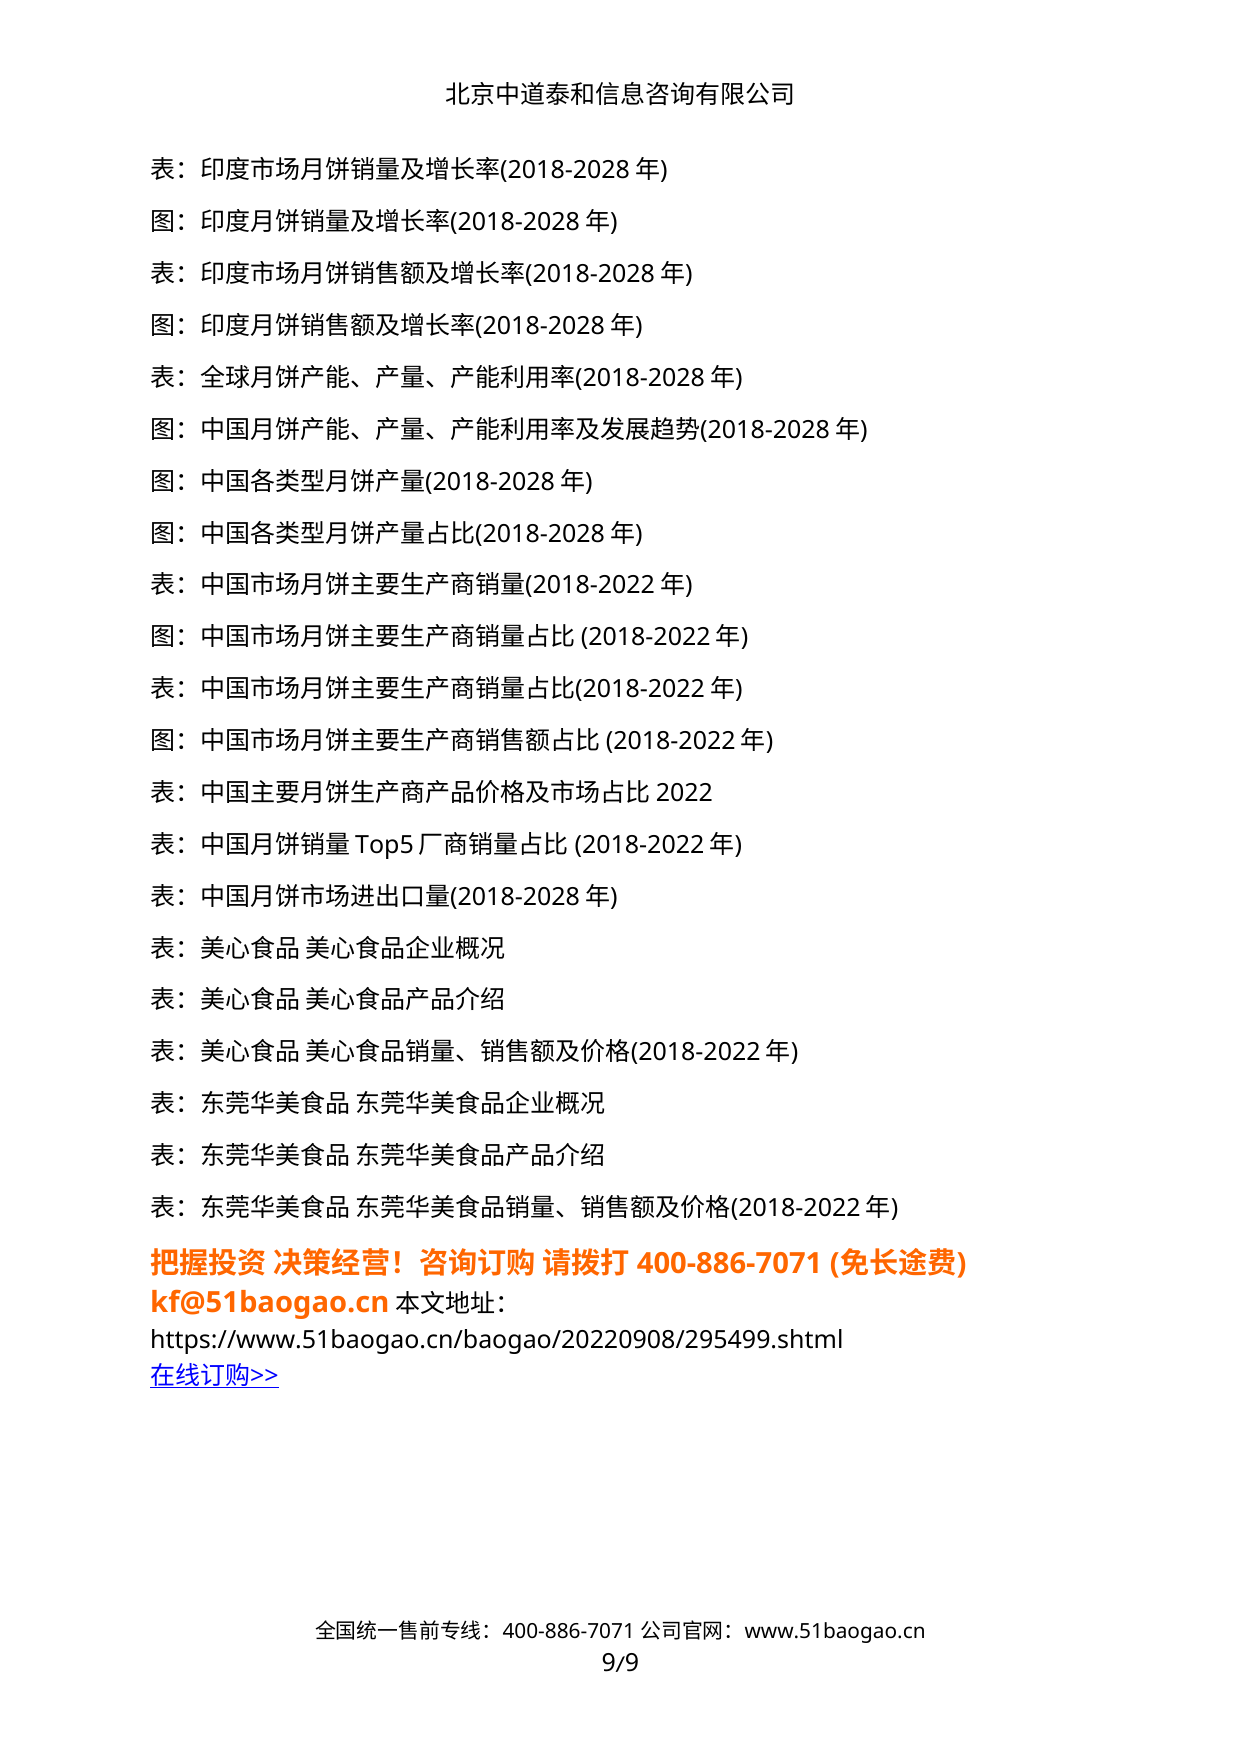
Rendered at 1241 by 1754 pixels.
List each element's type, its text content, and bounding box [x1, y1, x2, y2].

text 表：印度市场月饼销售额及增长率(2018-2028年) [150, 254, 1090, 290]
text 图：中国各类型月饼产量占比(2018-2028年) [150, 513, 1090, 549]
text 表：东莞华美食品 东莞华美食品企业概况 [150, 1084, 1090, 1120]
text 表：中国市场月饼主要生产商销量占比(2018-2022年) [150, 669, 1090, 705]
text 表：美心食品 美心食品企业概况 [150, 928, 1090, 964]
text 图：中国各类型月饼产量(2018-2028年) [150, 461, 1090, 497]
text 表：中国主要月饼生产商产品价格及市场占比 2022 [150, 772, 1090, 809]
text 图：印度月饼销量及增长率(2018-2028年) [150, 202, 1090, 238]
text 图：印度月饼销售额及增长率(2018-2028年) [150, 306, 1090, 342]
text 图：中国月饼产能、产量、产能利用率及发展趋势(2018-2028年) [150, 409, 1090, 446]
text 表：东莞华美食品 东莞华美食品销量、销售额及价格(2018-2022年) [150, 1187, 1090, 1224]
text 表：全球月饼产能、产量、产能利用率(2018-2028年) [150, 357, 1090, 394]
text 表：中国月饼市场进出口量(2018-2028年) [150, 876, 1090, 912]
text 表：美心食品 美心食品销量、销售额及价格(2018-2022年) [150, 1032, 1090, 1068]
text 表：印度市场月饼销量及增长率(2018-2028年) [150, 150, 1090, 186]
text 图：中国市场月饼主要生产商销售额占比 (2018-2022年) [150, 721, 1090, 757]
text 表：东莞华美食品 东莞华美食品产品介绍 [150, 1136, 1090, 1172]
text 表：中国市场月饼主要生产商销量(2018-2022年) [150, 565, 1090, 601]
text 在线订购>> [150, 1356, 1090, 1392]
text 表：美心食品 美心食品产品介绍 [150, 980, 1090, 1016]
text 图：中国市场月饼主要生产商销量占比 (2018-2022年) [150, 617, 1090, 653]
text 把握投资 决策经营！咨询订购 请拨打 400-886-7071 (免长途费) kf@51baogao.cn本文地址：https://www.51baogao.cn/baogao/20220908/295499.shtml [150, 1239, 1090, 1356]
text 表：中国月饼销量Top5厂商销量占比 (2018-2022年) [150, 824, 1090, 861]
